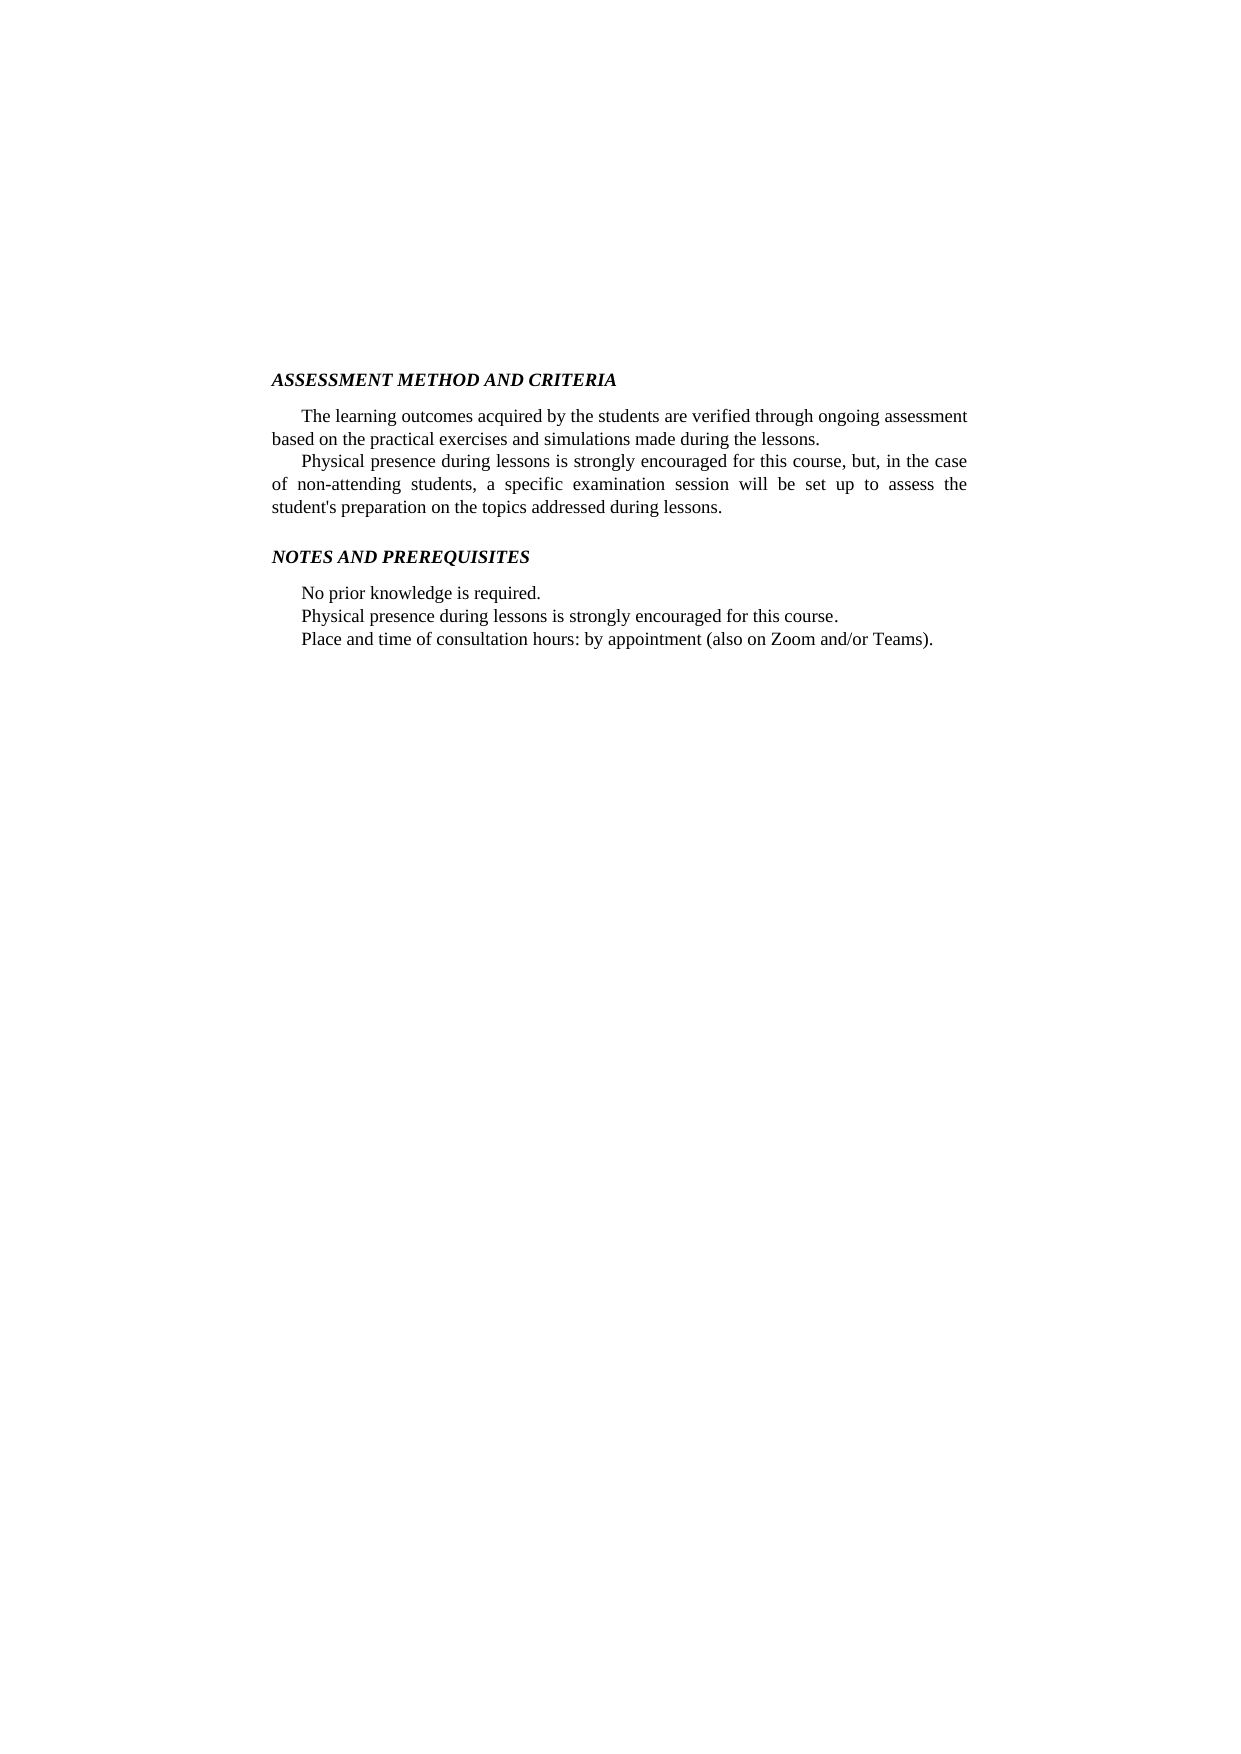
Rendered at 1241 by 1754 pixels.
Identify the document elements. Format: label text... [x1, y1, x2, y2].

text Place and time of consultation hours: by appointment (also on Zoom and/or Teams). [272, 627, 968, 649]
text No prior knowledge is required. [272, 581, 968, 604]
text Physical presence during lessons is strongly encouraged for this course. [272, 604, 968, 627]
text NOTES AND PREREQUISITES [272, 543, 968, 568]
text Physical presence during lessons is strongly encouraged for this course, but, in the case of non-attending students, a specific examination session will be set up to assess the student's preparation on the topics addressed during lessons. [272, 449, 968, 518]
text The learning outcomes acquired by the students are verified through ongoing assessment based on the practical exercises and simulations made during the lessons. [272, 404, 968, 449]
text ASSESSMENT METHOD AND CRITERIA [272, 366, 968, 391]
